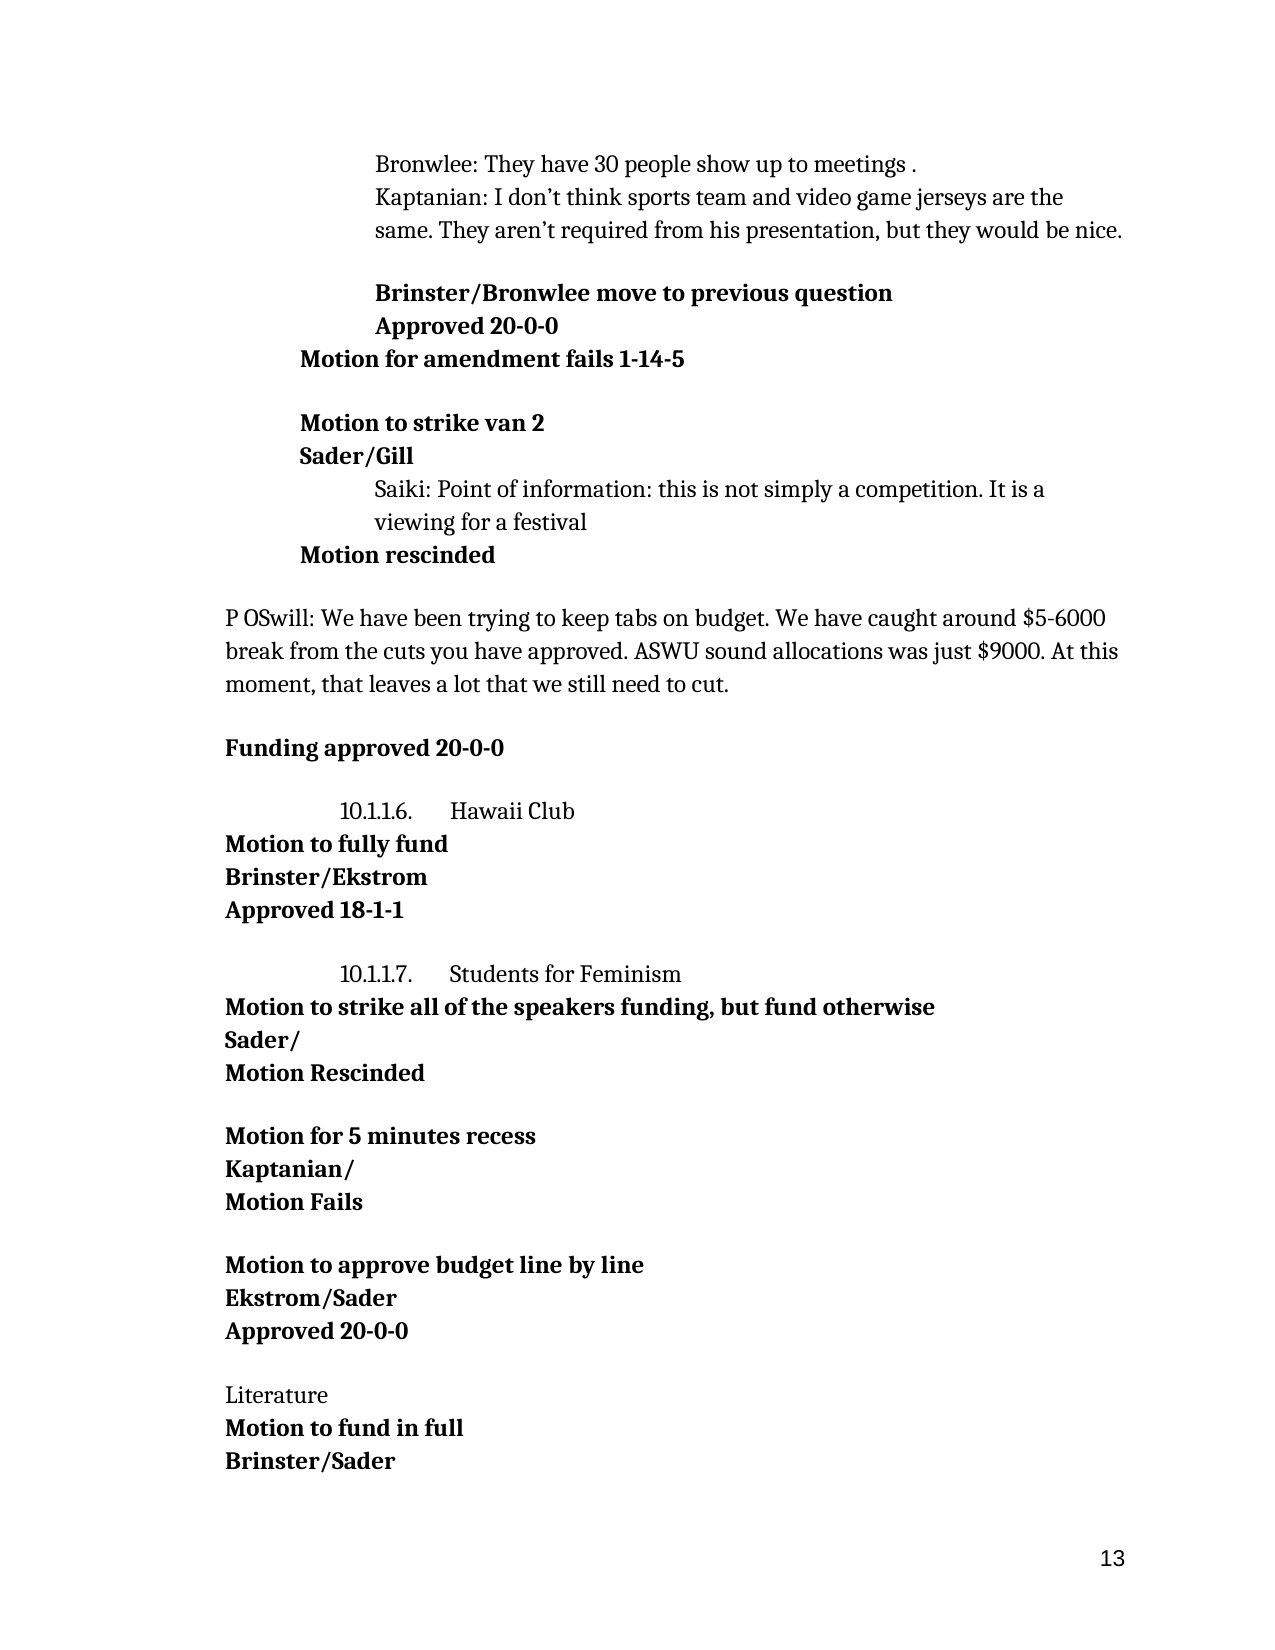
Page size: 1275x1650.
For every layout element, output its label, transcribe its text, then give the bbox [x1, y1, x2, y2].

list Hawaii Club [413, 797, 1125, 826]
text Approved 20-0-0 [150, 1317, 1125, 1346]
text Motion for 5 minutes recess [150, 1122, 1125, 1151]
text Motion to approve budget line by line [150, 1251, 1125, 1280]
text Motion to fund in full [150, 1414, 1125, 1442]
list Students for Feminism [413, 959, 1125, 988]
text Motion to fully fund [150, 830, 1125, 858]
text Kaptanian: I don’t think sports team and video game jerseys are the same. They aren’t required from his presentation, but they would be nice. [375, 183, 1125, 245]
text Brinster/Ekstrom [150, 863, 1125, 892]
text Brinster/Sader [150, 1447, 1125, 1476]
text Brinster/Bronwlee move to previous question [300, 279, 1125, 308]
text Approved 18-1-1 [150, 896, 1125, 924]
text Motion to strike all of the speakers funding, but fund otherwise [150, 992, 1125, 1021]
text Motion rescinded [150, 541, 1125, 570]
text Bronwlee: They have 30 people show up to meetings . [300, 150, 1125, 179]
text Motion to strike van 2 [150, 409, 1125, 438]
text Saiki: Point of information: this is not simply a competition. It is a viewing for a festival [375, 475, 1125, 537]
text Literature [150, 1381, 1125, 1409]
text Motion for amendment fails 1-14-5 [150, 345, 1125, 374]
text Kaptanian/ [150, 1155, 1125, 1183]
text Motion Fails [150, 1188, 1125, 1217]
text Sader/ [150, 1026, 1125, 1054]
text Sader/Gill [150, 442, 1125, 471]
text Approved 20-0-0 [300, 312, 1125, 341]
text Funding approved 20-0-0 [225, 733, 1125, 762]
text Motion Rescinded [150, 1058, 1125, 1087]
text Ekstrom/Sader [150, 1284, 1125, 1313]
text P OSwill: We have been trying to keep tabs on budget. We have caught around $5-6000 break from the cuts you have approved. ASWU sound allocations was just $9000. At this moment, that leaves a lot that we still need to cut. [225, 604, 1125, 699]
